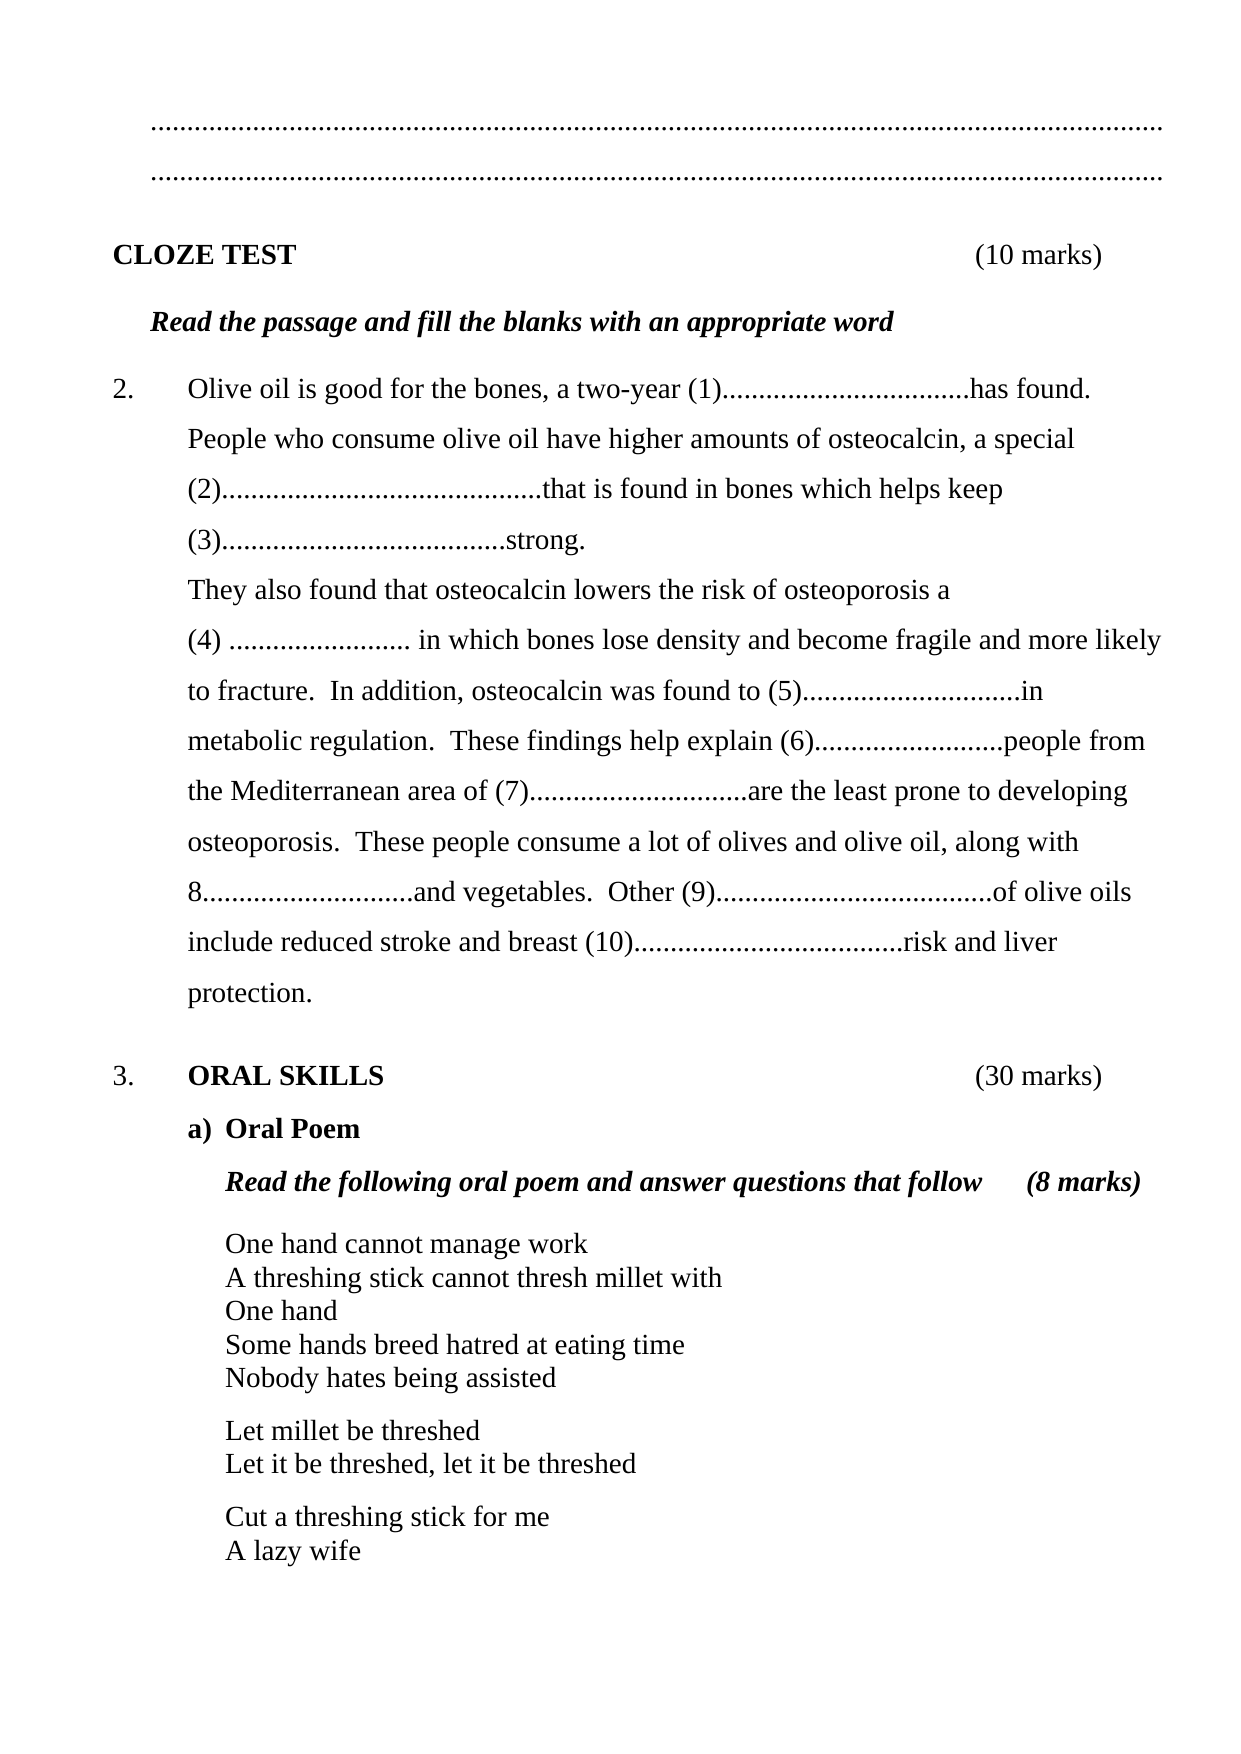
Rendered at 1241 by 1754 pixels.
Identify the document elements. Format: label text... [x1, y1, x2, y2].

text CLOZE TEST (10 marks) [112, 237, 1165, 270]
list Olive oil is good for the bones, a two-year (1)..................................has found. People who consume olive oil have higher amounts of osteocalcin, a special (2)............................................that is found in bones which helps keep (3).......................................strong. [112, 371, 1165, 555]
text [150, 103, 1165, 186]
text Read the passage and fill the blanks with an appropriate word [75, 304, 1165, 337]
list Cut a threshing stick for me [187, 1499, 1165, 1533]
list Some hands breed hatred at eating time [187, 1327, 1165, 1360]
list They also found that osteocalcin lowers the risk of osteoporosis a (4) ......................... in which bones lose density and become fragile and more likely to fracture. In addition, osteocalcin was found to (5)..............................in metabolic regulation. These findings help explain (6)..........................people from the Mediterranean area of (7)..............................are the least prone to developing osteoporosis. These people consume a lot of olives and olive oil, along with 8.............................and vegetables. Other (9)......................................of olive oils include reduced stroke and breast (10).....................................risk and liver protection. [187, 572, 1165, 1008]
list Let millet be threshed [187, 1413, 1165, 1447]
list Read the following oral poem and answer questions that follow (8 marks) [225, 1164, 1165, 1197]
list A lazy wife [187, 1533, 1165, 1566]
list One hand [187, 1293, 1165, 1327]
list Nobody hates being assisted [187, 1360, 1165, 1394]
list One hand cannot manage work [187, 1226, 1165, 1260]
list ORAL SKILLS (30 marks) [112, 1058, 1165, 1092]
list Oral Poem [187, 1111, 1165, 1145]
list Let it be threshed, let it be threshed [187, 1447, 1165, 1480]
list A threshing stick cannot thresh millet with [187, 1260, 1165, 1293]
